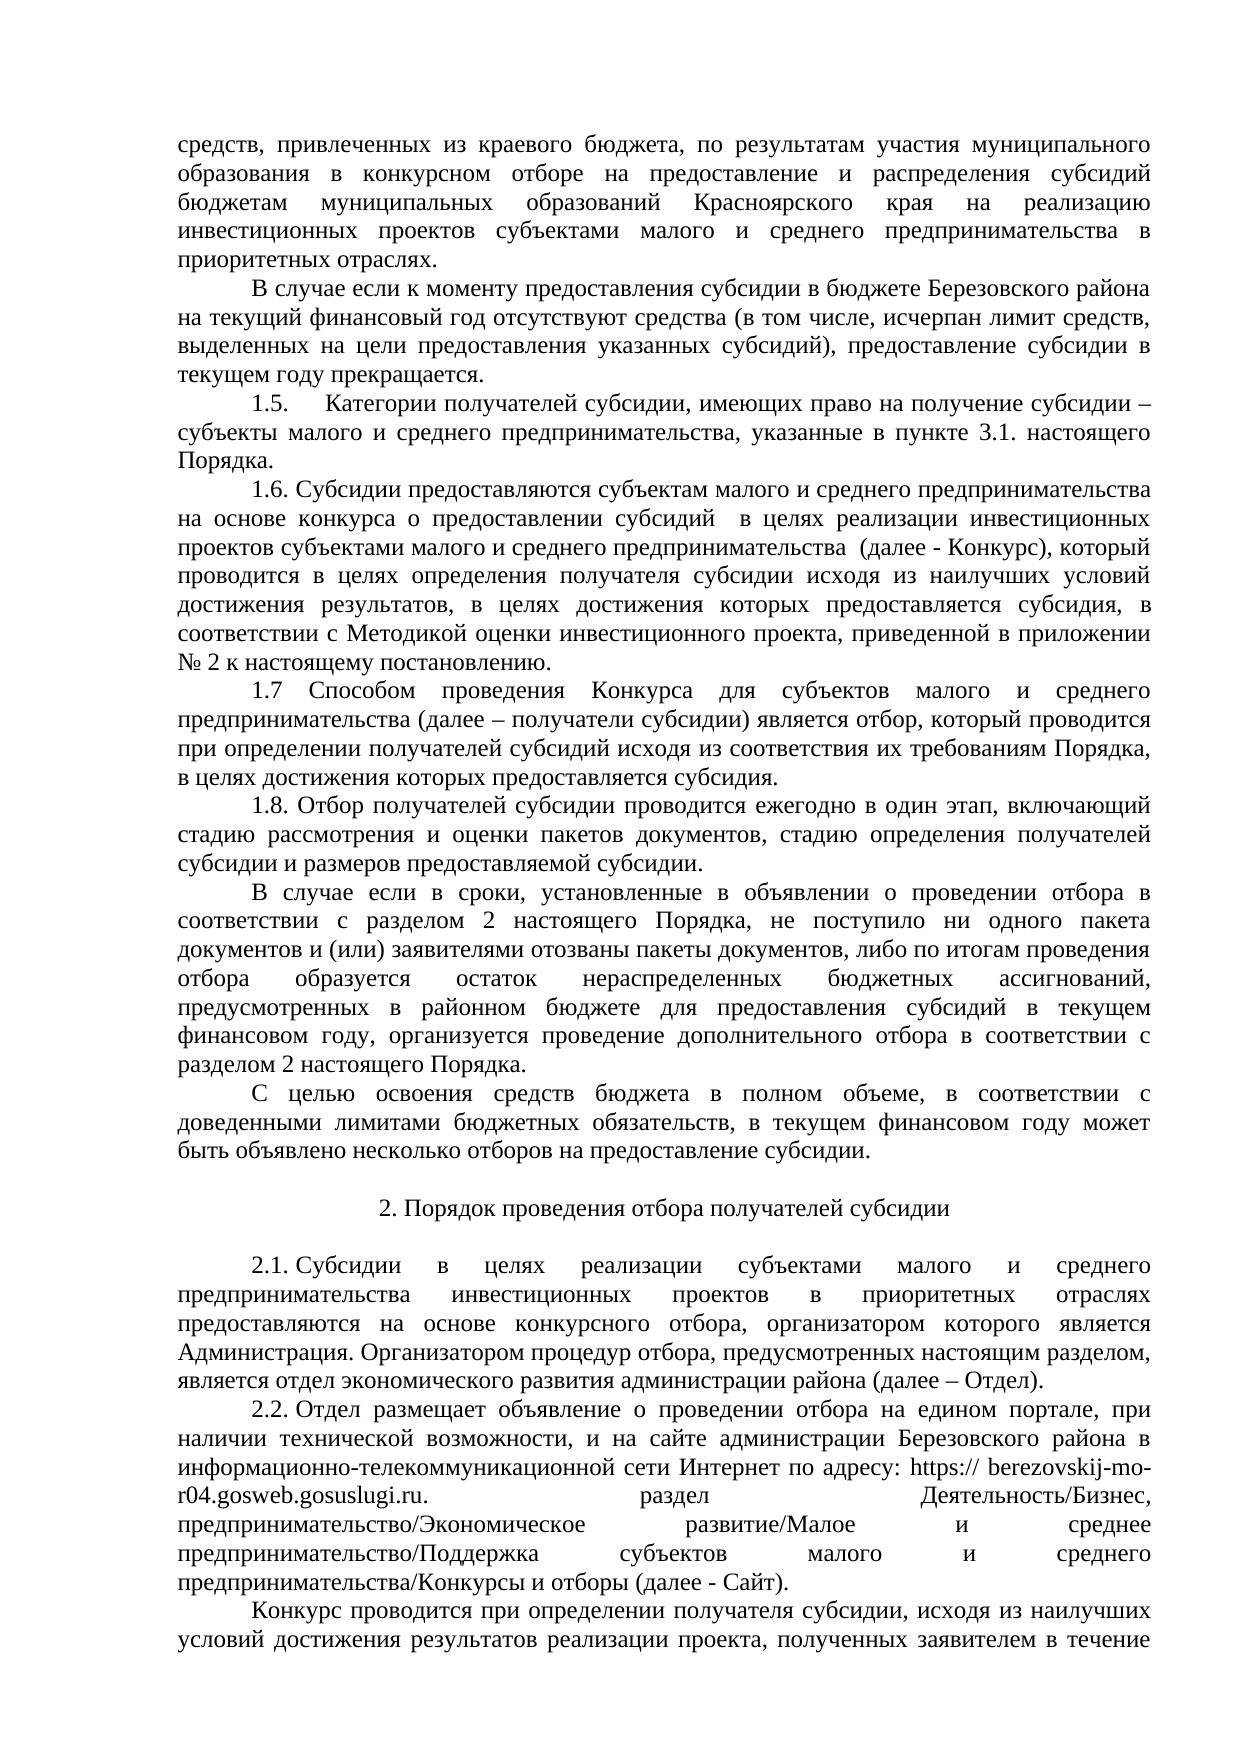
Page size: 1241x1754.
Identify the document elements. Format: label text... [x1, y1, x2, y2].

text 1.8. Отбор получателей субсидии проводится ежегодно в один этап, включающий стадию рассмотрения и оценки пакетов документов, стадию определения получателей субсидии и размеров предоставляемой субсидии. [177, 790, 1152, 877]
text С целью освоения средств бюджета в полном объеме, в соответствии с доведенными лимитами бюджетных обязательств, в текущем финансовом году может быть объявлено несколько отборов на предоставление субсидии. [177, 1078, 1152, 1164]
text 1.7 Способом проведения Конкурса для субъектов малого и среднего предпринимательства (далее – получатели субсидии) является отбор, который проводится при определении получателей субсидий исходя из соответствия их требованиям Порядка, в целях достижения которых предоставляется субсидия. [177, 675, 1152, 790]
list Отдел размещает объявление о проведении отбора на едином портале, при наличии технической возможности, и на сайте администрации Березовского района в информационно-телекоммуникационной сети Интернет по адресу: https:// berezovskij-mo-r04.gosweb.gosuslugi.ru. раздел Деятельность/Бизнес, предпринимательство/Экономическое развитие/Малое и среднее предпринимательство/Поддержка субъектов малого и среднего предпринимательства/Конкурсы и отборы (далее - Сайт). [177, 1394, 1152, 1595]
list Субсидии предоставляются субъектам малого и среднего предпринимательства на основе конкурса о предоставлении субсидий в целях реализации инвестиционных проектов субъектами малого и среднего предпринимательства (далее - Конкурс), который проводится в целях определения получателя субсидии исходя из наилучших условий достижения результатов, в целях достижения которых предоставляется субсидия, в соответствии с Методикой оценки инвестиционного проекта, приведенной в приложении № 2 к настоящему постановлению. [177, 474, 1152, 675]
list Субсидии в целях реализации субъектами малого и среднего предпринимательства инвестиционных проектов в приоритетных отраслях предоставляются на основе конкурсного отбора, организатором которого является Администрация. Организатором процедур отбора, предусмотренных настоящим разделом, является отдел экономического развития администрации района (далее – Отдел). [177, 1250, 1152, 1394]
list Категории получателей субсидии, имеющих право на получение субсидии – субъекты малого и среднего предпринимательства, указанные в пункте 3.1. настоящего Порядка. [177, 388, 1152, 474]
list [177, 129, 1152, 273]
text 2. Порядок проведения отбора получателей субсидии [177, 1193, 1152, 1222]
text В случае если к моменту предоставления субсидии в бюджете Березовского района на текущий финансовый год отсутствуют средства (в том числе, исчерпан лимит средств, выделенных на цели предоставления указанных субсидий), предоставление субсидии в текущем году прекращается. [177, 273, 1152, 388]
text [177, 1595, 1152, 1653]
text В случае если в сроки, установленные в объявлении о проведении отбора в соответствии с разделом 2 настоящего Порядка, не поступило ни одного пакета документов и (или) заявителями отозваны пакеты документов, либо по итогам проведения отбора образуется остаток нераспределенных бюджетных ассигнований, предусмотренных в районном бюджете для предоставления субсидий в текущем финансовом году, организуется проведение дополнительного отбора в соответствии с разделом 2 настоящего Порядка. [177, 877, 1152, 1078]
